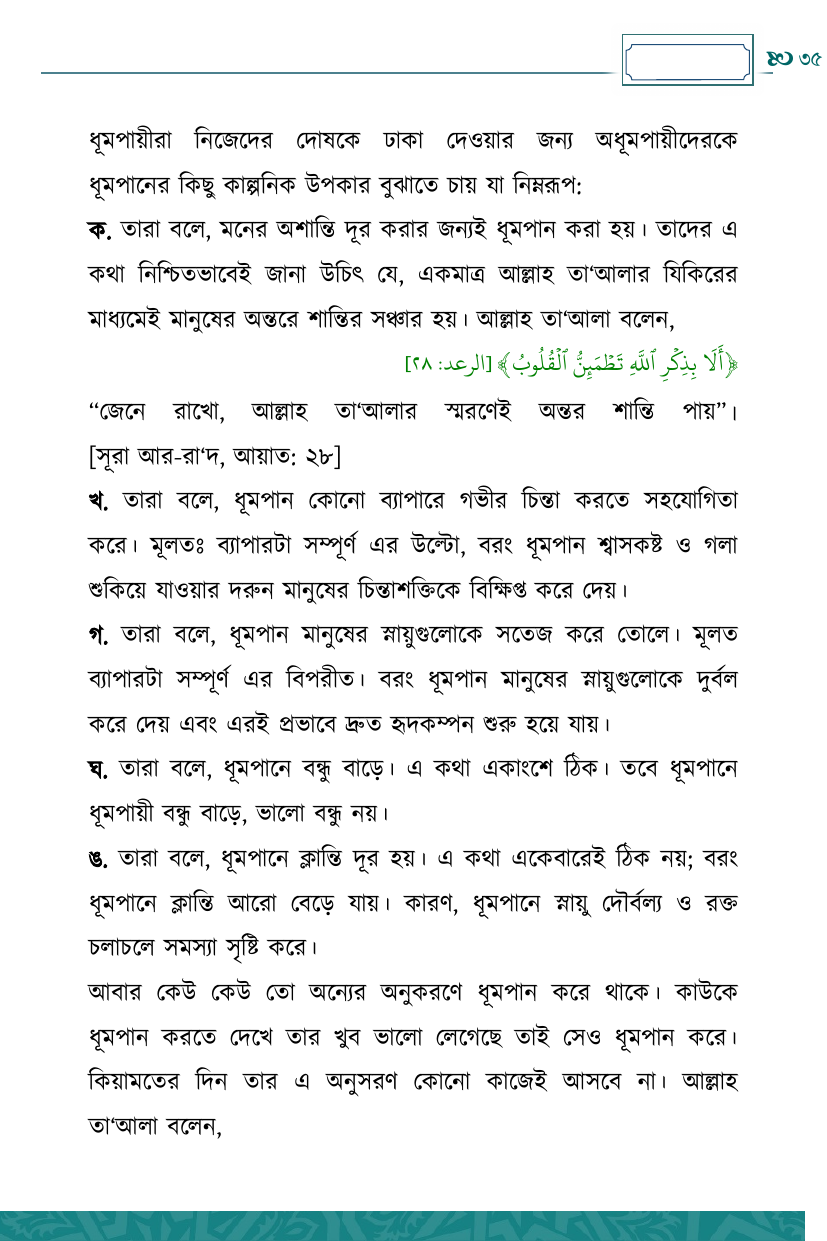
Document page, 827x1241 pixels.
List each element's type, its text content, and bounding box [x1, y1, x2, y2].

text “জেনে রাখো, আল্লাহ তা‘আলার স্মরণেই অন্তর শান্তি পায়”। [সূরা আর-রা‘দ, আয়াত: ২৮] [89, 389, 738, 475]
text ঙ. তারা বলে, ধূমপানে ক্লান্তি দূর হয়। এ কথা একেবারেই ঠিক নয়; বরং ধূমপানে ক্লান্তি আরো বেড়ে যায়। কারণ, ধূমপানে স্নায়ু দৌর্বল্য ও রক্ত চলাচলে সমস্যা সৃষ্টি করে। [89, 836, 738, 967]
text ঘ. তারা বলে, ধূমপানে বন্ধু বাড়ে। এ কথা একাংশে ঠিক। তবে ধূমপানে ধূমপায়ী বন্ধু বাড়ে, ভালো বন্ধু নয়। [89, 746, 738, 833]
text খ. তারা বলে, ধূমপান কোনো ব্যাপারে গভীর চিন্তা করতে সহযোগিতা করে। মূলতঃ ব্যাপারটা সম্পূর্ণ এর উল্টো, বরং ধূমপান শ্বাসকষ্ট ও গলা শুকিয়ে যাওয়ার দরুন মানুষের চিন্তাশক্তিকে বিক্ষিপ্ত করে দেয়। [89, 478, 738, 609]
text গ. তারা বলে, ধূমপান মানুষের স্নায়ুগুলোকে সতেজ করে তোলে। মূলত ব্যাপারটা সম্পূর্ণ এর বিপরীত। বরং ধূমপান মানুষের স্নায়ুগুলোকে দুর্বল করে দেয় এবং এরই প্রভাবে দ্রুত হৃদকম্পন শুরু হয়ে যায়। [89, 612, 738, 743]
text আবার কেউ কেউ তো অন্যের অনুকরণে ধূমপান করে থাকে। কাউকে ধূমপান করতে দেখে তার খুব ভালো লেগেছে তাই সেও ধূমপান করে। কিয়ামতের দিন তার এ অনুসরণ কোনো কাজেই আসবে না। আল্লাহ তা‘আলা বলেন, [89, 970, 738, 1145]
text ক. তারা বলে, মনের অশান্তি দূর করার জন্যই ধূমপান করা হয়। তাদের এ কথা নিশ্চিতভাবেই জানা উচিৎ যে, একমাত্র আল্লাহ তা‘আলার যিকিরের মাধ্যমেই মানুষের অন্তরে শান্তির সঞ্চার হয়। আল্লাহ তা‘আলা বলেন, [89, 207, 738, 338]
text ﴿أَلَا بِذِكۡرِ ٱللَّهِ تَطۡمَئِنُّ ٱلۡقُلُوبُ﴾ [الرعد: ٢٨] [89, 342, 738, 386]
picture [0, 1211, 805, 1241]
text ধূমপায়ীরা নিজেদের দোষকে ঢাকা দেওয়ার জন্য অধূমপায়ীদেরকে ধূমপানের কিছু কাল্পনিক উপকার বুঝাতে চায় যা নিম্নরূপ: [89, 118, 738, 204]
